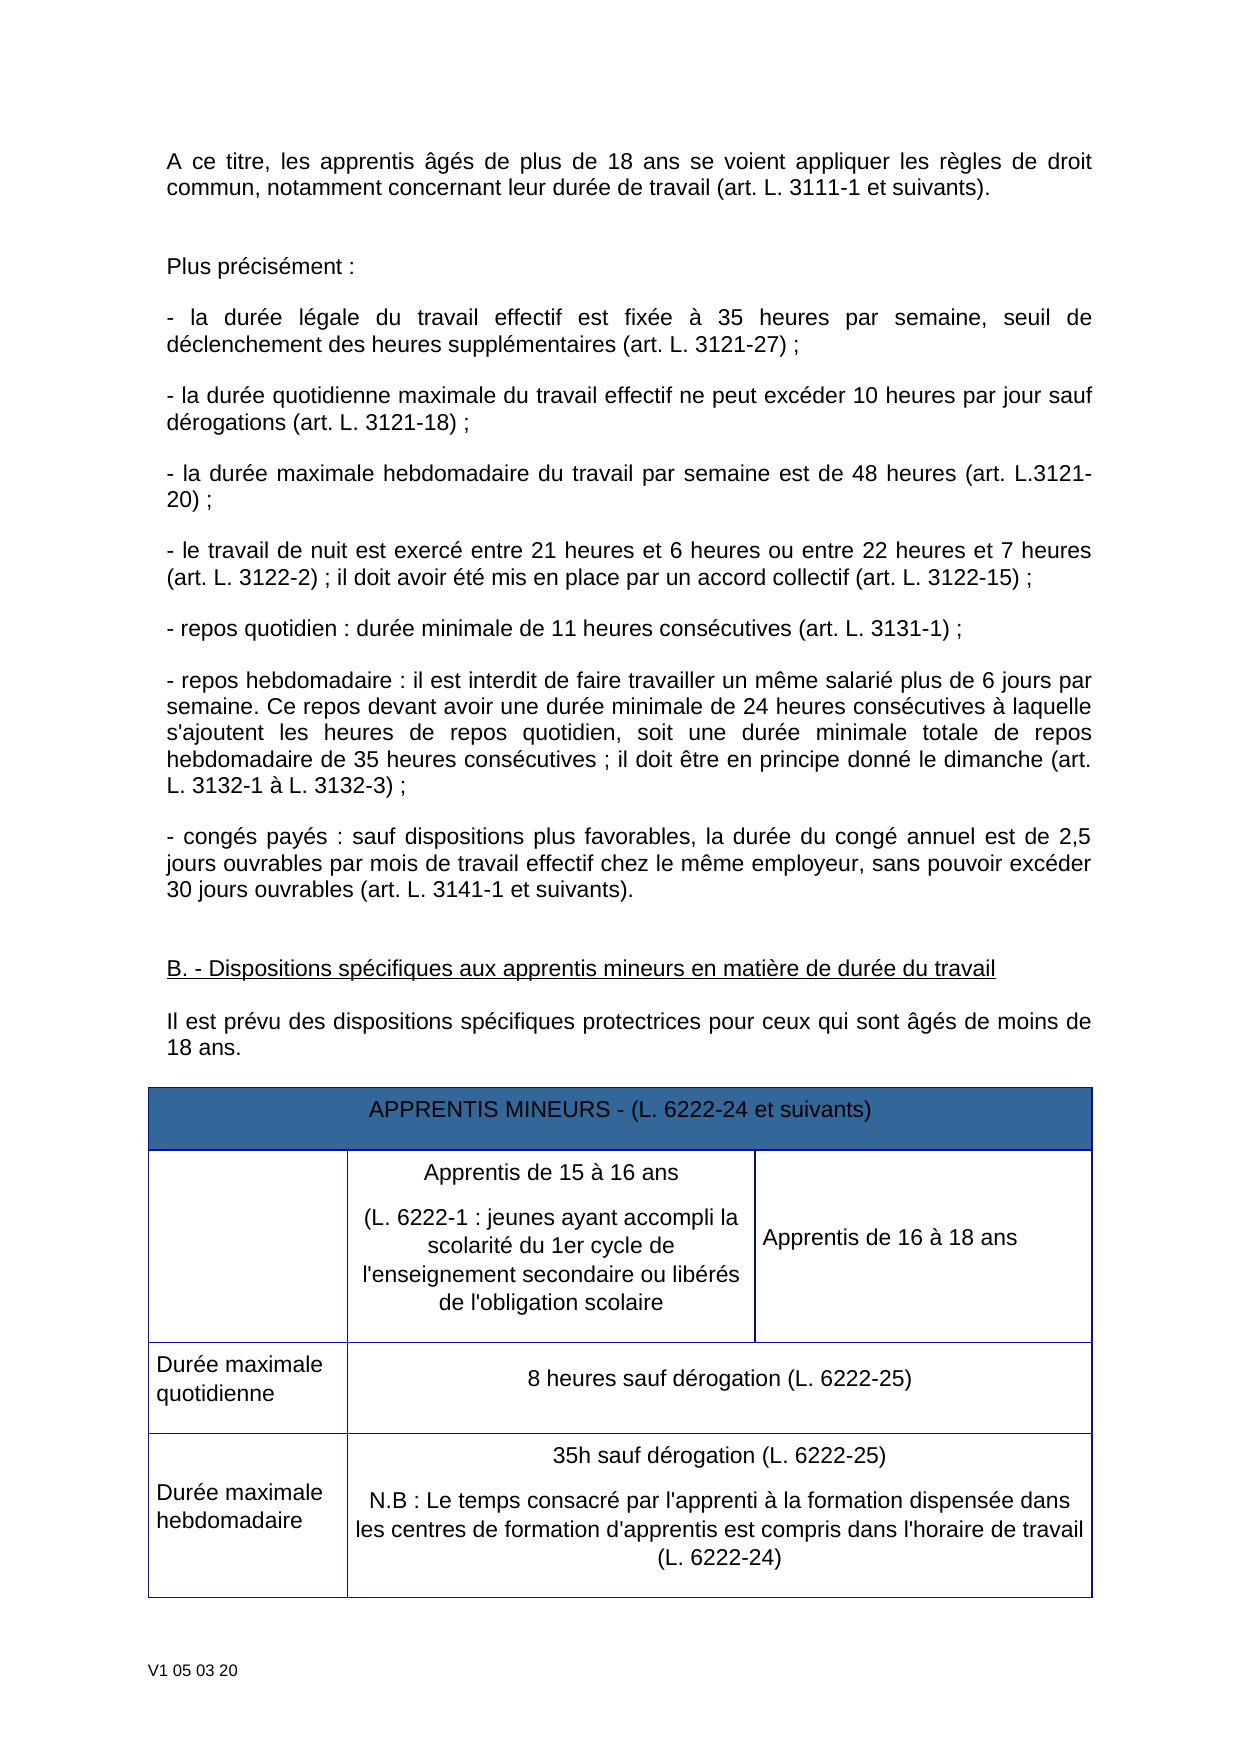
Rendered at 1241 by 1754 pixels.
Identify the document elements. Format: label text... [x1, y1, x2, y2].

table_cell Apprentis de 15 à 16 ans (L. 6222-1 : jeunes ayant accompli la scolarité du 1er cycle de l'enseignement secondaire ou libérés de l'obligation scolaire [348, 1151, 754, 1342]
text Il est prévu des dispositions spécifiques protectrices pour ceux qui sont âgés de moins de 18 ans. [166, 1008, 1093, 1061]
text B. - Dispositions spécifiques aux apprentis mineurs en matière de durée du travail [166, 955, 1093, 981]
table_cell Durée maximale quotidienne [149, 1343, 347, 1433]
text - la durée légale du travail effectif est fixée à 35 heures par semaine, seuil de déclenchement des heures supplémentaires (art. L. 3121-27) ; [166, 304, 1093, 357]
table_cell 35h sauf dérogation (L. 6222-25) N.B : Le temps consacré par l'apprenti à la formation dispensée dans les centres de formation d'apprentis est compris dans l'horaire de travail (L. 6222-24) [348, 1434, 1091, 1597]
text - le travail de nuit est exercé entre 21 heures et 6 heures ou entre 22 heures et 7 heures (art. L. 3122-2) ; il doit avoir été mis en place par un accord collectif (art. L. 3122-15) ; [166, 537, 1093, 590]
text - la durée quotidienne maximale du travail effectif ne peut excéder 10 heures par jour sauf dérogations (art. L. 3121-18) ; [166, 382, 1093, 435]
text - repos hebdomadaire : il est interdit de faire travailler un même salarié plus de 6 jours par semaine. Ce repos devant avoir une durée minimale de 24 heures consécutives à laquelle s'ajoutent les heures de repos quotidien, soit une durée minimale totale de repos hebdomadaire de 35 heures consécutives ; il doit être en principe donné le dimanche (art. L. 3132-1 à L. 3132-3) ; [166, 667, 1093, 798]
text - la durée maximale hebdomadaire du travail par semaine est de 48 heures (art. L.3121-20) ; [166, 460, 1093, 512]
text - repos quotidien : durée minimale de 11 heures consécutives (art. L. 3131-1) ; [166, 615, 1093, 642]
table_cell Apprentis de 16 à 18 ans [756, 1151, 1091, 1342]
text - congés payés : sauf dispositions plus favorables, la durée du congé annuel est de 2,5 jours ouvrables par mois de travail effectif chez le même employeur, sans pouvoir excéder 30 jours ouvrables (art. L. 3141-1 et suivants). [166, 823, 1093, 902]
table_header APPRENTIS MINEURS - (L. 6222-24 et suivants) [149, 1088, 1091, 1149]
table_cell 8 heures sauf dérogation (L. 6222-25) [348, 1343, 1091, 1433]
table_cell [149, 1151, 347, 1342]
table_cell Durée maximale hebdomadaire [149, 1434, 347, 1597]
text A ce titre, les apprentis âgés de plus de 18 ans se voient appliquer les règles de droit commun, notamment concernant leur durée de travail (art. L. 3111-1 et suivants). [166, 148, 1093, 200]
text Plus précisément : [166, 253, 1093, 279]
